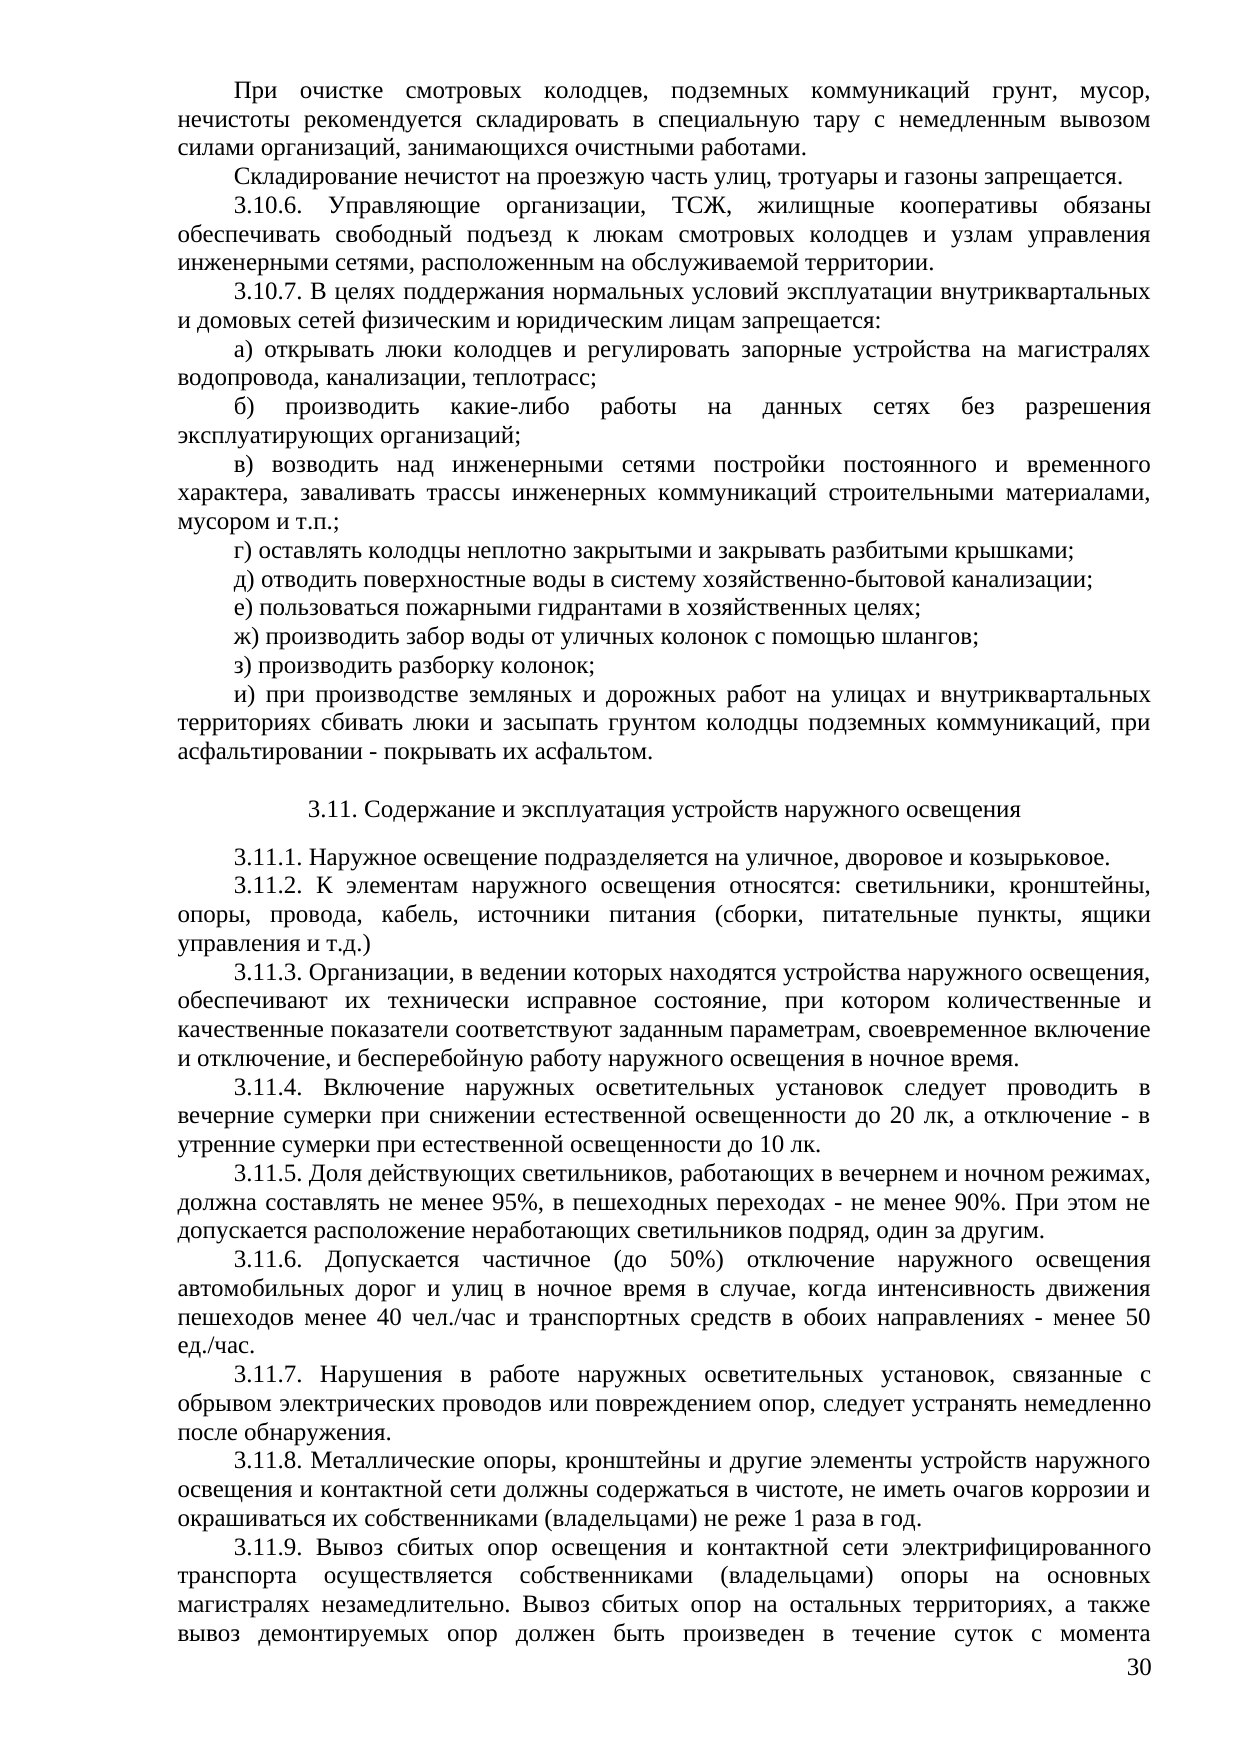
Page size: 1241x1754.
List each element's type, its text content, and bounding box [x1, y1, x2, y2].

text з) производить разборку колонок; [177, 650, 1152, 679]
text 3.11.1. Наружное освещение подразделяется на уличное, дворовое и козырьковое. [177, 842, 1152, 870]
text 3.11.3. Организации, в ведении которых находятся устройства наружного освещения, обеспечивают их технически исправное состояние, при котором количественные и качественные показатели соответствуют заданным параметрам, своевременное включение и отключение, и бесперебойную работу наружного освещения в ночное время. [177, 957, 1152, 1072]
text 3.11.7. Нарушения в работе наружных осветительных установок, связанные с обрывом электрических проводов или повреждением опор, следует устранять немедленно после обнаружения. [177, 1359, 1152, 1445]
text При очистке смотровых колодцев, подземных коммуникаций грунт, мусор, нечистоты рекомендуется складировать в специальную тару с немедленным вывозом силами организаций, занимающихся очистными работами. [177, 75, 1152, 161]
text в) возводить над инженерными сетями постройки постоянного и временного характера, заваливать трассы инженерных коммуникаций строительными материалами, мусором и т.п.; [177, 449, 1152, 535]
text 3.10.7. В целях поддержания нормальных условий эксплуатации внутриквартальных и домовых сетей физическим и юридическим лицам запрещается: [177, 276, 1152, 334]
text 3.11.5. Доля действующих светильников, работающих в вечернем и ночном режимах, должна составлять не менее 95%, в пешеходных переходах - не менее 90%. При этом не допускается расположение неработающих светильников подряд, один за другим. [177, 1158, 1152, 1244]
text ж) производить забор воды от уличных колонок с помощью шлангов; [177, 621, 1152, 650]
text д) отводить поверхностные воды в систему хозяйственно-бытовой канализации; [177, 564, 1152, 592]
text Складирование нечистот на проезжую часть улиц, тротуары и газоны запрещается. [177, 161, 1152, 190]
text и) при производстве земляных и дорожных работ на улицах и внутриквартальных территориях сбивать люки и засыпать грунтом колодцы подземных коммуникаций, при асфальтировании - покрывать их асфальтом. [177, 679, 1152, 765]
text г) оставлять колодцы неплотно закрытыми и закрывать разбитыми крышками; [177, 535, 1152, 564]
text 3.11. Содержание и эксплуатация устройств наружного освещения [177, 794, 1152, 822]
text 3.11.6. Допускается частичное (до 50%) отключение наружного освещения автомобильных дорог и улиц в ночное время в случае, когда интенсивность движения пешеходов менее 40 чел./час и транспортных средств в обоих направлениях - менее 50 ед./час. [177, 1244, 1152, 1359]
text 3.10.6. Управляющие организации, ТСЖ, жилищные кооперативы обязаны обеспечивать свободный подъезд к люкам смотровых колодцев и узлам управления инженерными сетями, расположенным на обслуживаемой территории. [177, 190, 1152, 276]
text а) открывать люки колодцев и регулировать запорные устройства на магистралях водопровода, канализации, теплотрасс; [177, 334, 1152, 391]
text 3.11.4. Включение наружных осветительных установок следует проводить в вечерние сумерки при снижении естественной освещенности до 20 лк, а отключение - в утренние сумерки при естественной освещенности до 10 лк. [177, 1072, 1152, 1158]
text 3.11.2. К элементам наружного освещения относятся: светильники, кронштейны, опоры, провода, кабель, источники питания (сборки, питательные пункты, ящики управления и т.д.) [177, 870, 1152, 957]
text б) производить какие-либо работы на данных сетях без разрешения эксплуатирующих организаций; [177, 391, 1152, 449]
text 3.11.8. Металлические опоры, кронштейны и другие элементы устройств наружного освещения и контактной сети должны содержаться в чистоте, не иметь очагов коррозии и окрашиваться их собственниками (владельцами) не реже 1 раза в год. [177, 1445, 1152, 1532]
text е) пользоваться пожарными гидрантами в хозяйственных целях; [177, 592, 1152, 621]
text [177, 1532, 1152, 1647]
